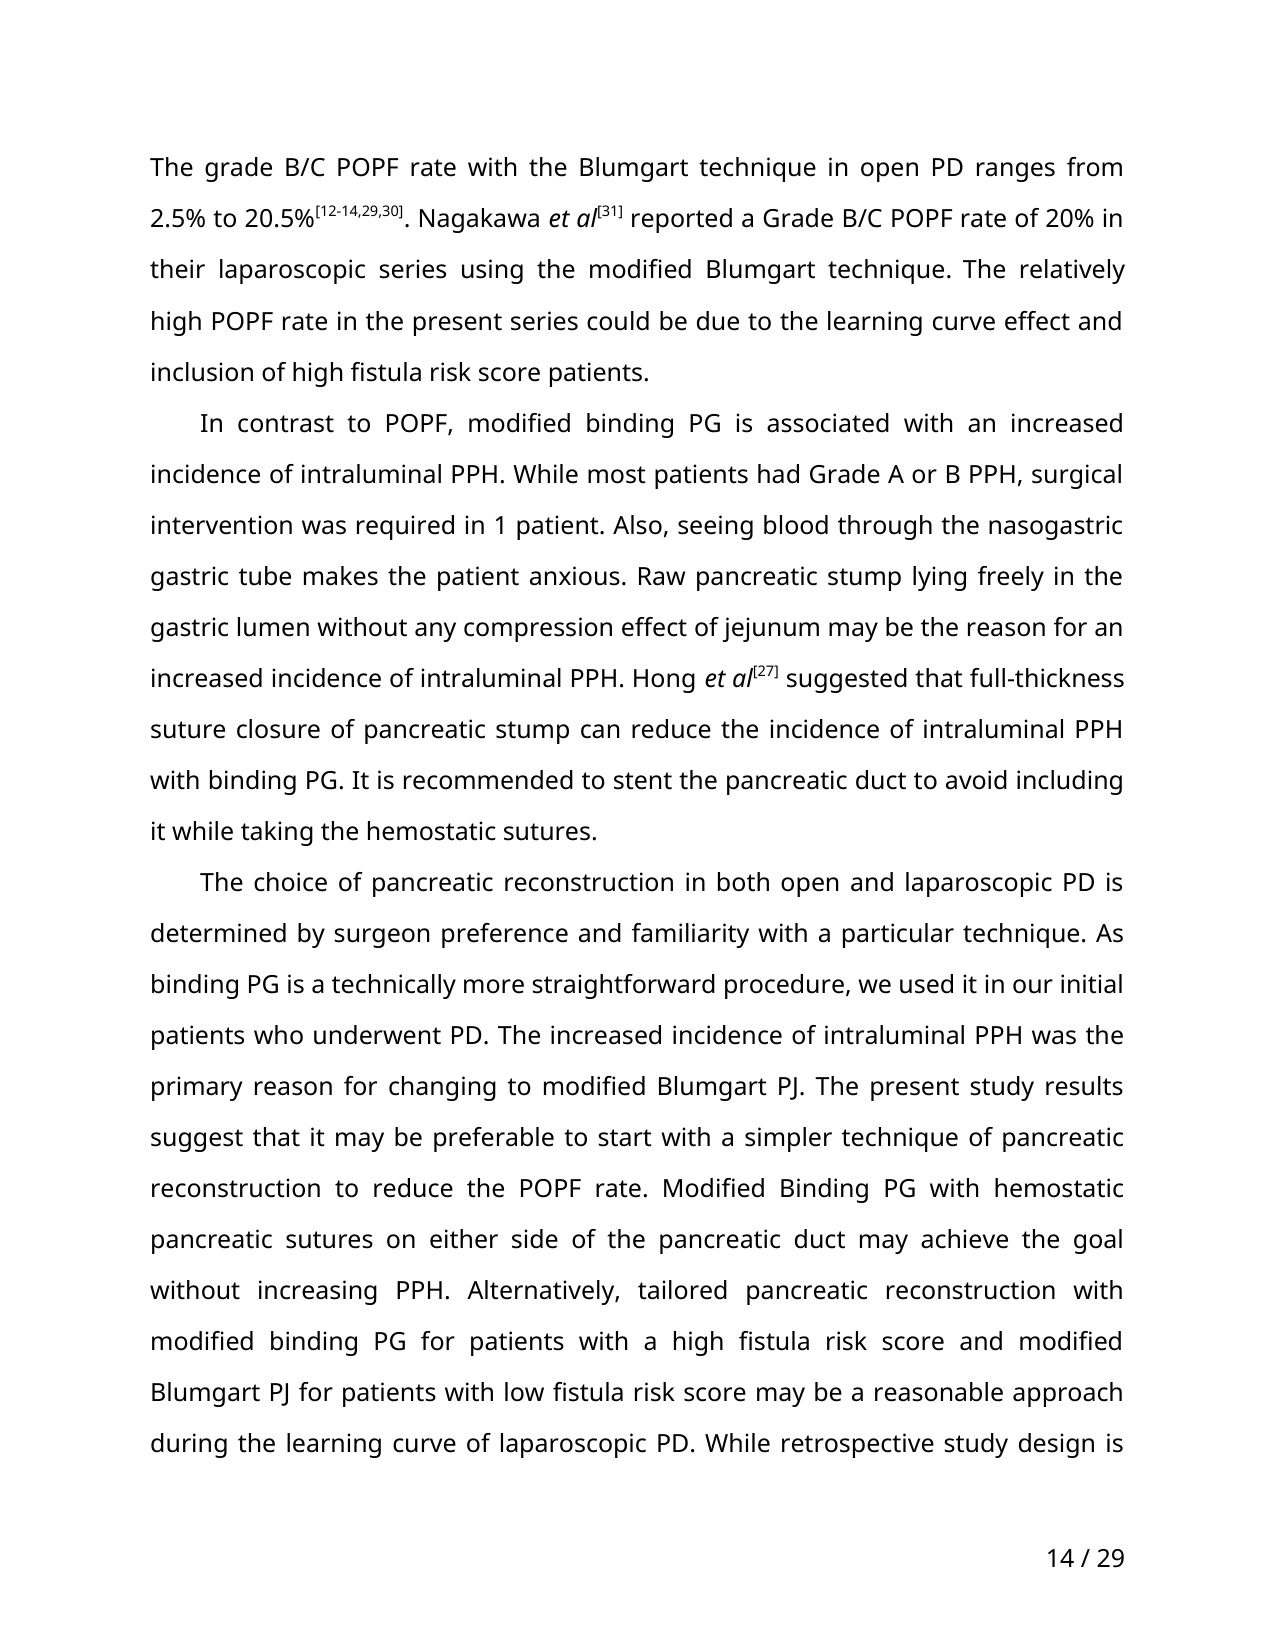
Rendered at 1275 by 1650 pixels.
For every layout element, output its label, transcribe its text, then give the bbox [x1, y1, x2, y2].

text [150, 150, 1125, 388]
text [150, 864, 1125, 1460]
text In contrast to POPF, modified binding PG is associated with an increased incidence of intraluminal PPH. While most patients had Grade A or B PPH, surgical intervention was required in 1 patient. Also, seeing blood through the nasogastric gastric tube makes the patient anxious. Raw pancreatic stump lying freely in the gastric lumen without any compression effect of jejunum may be the reason for an increased incidence of intraluminal PPH. Hong et al[27] suggested that full-thickness suture closure of pancreatic stump can reduce the incidence of intraluminal PPH with binding PG. It is recommended to stent the pancreatic duct to avoid including it while taking the hemostatic sutures. [150, 405, 1125, 848]
